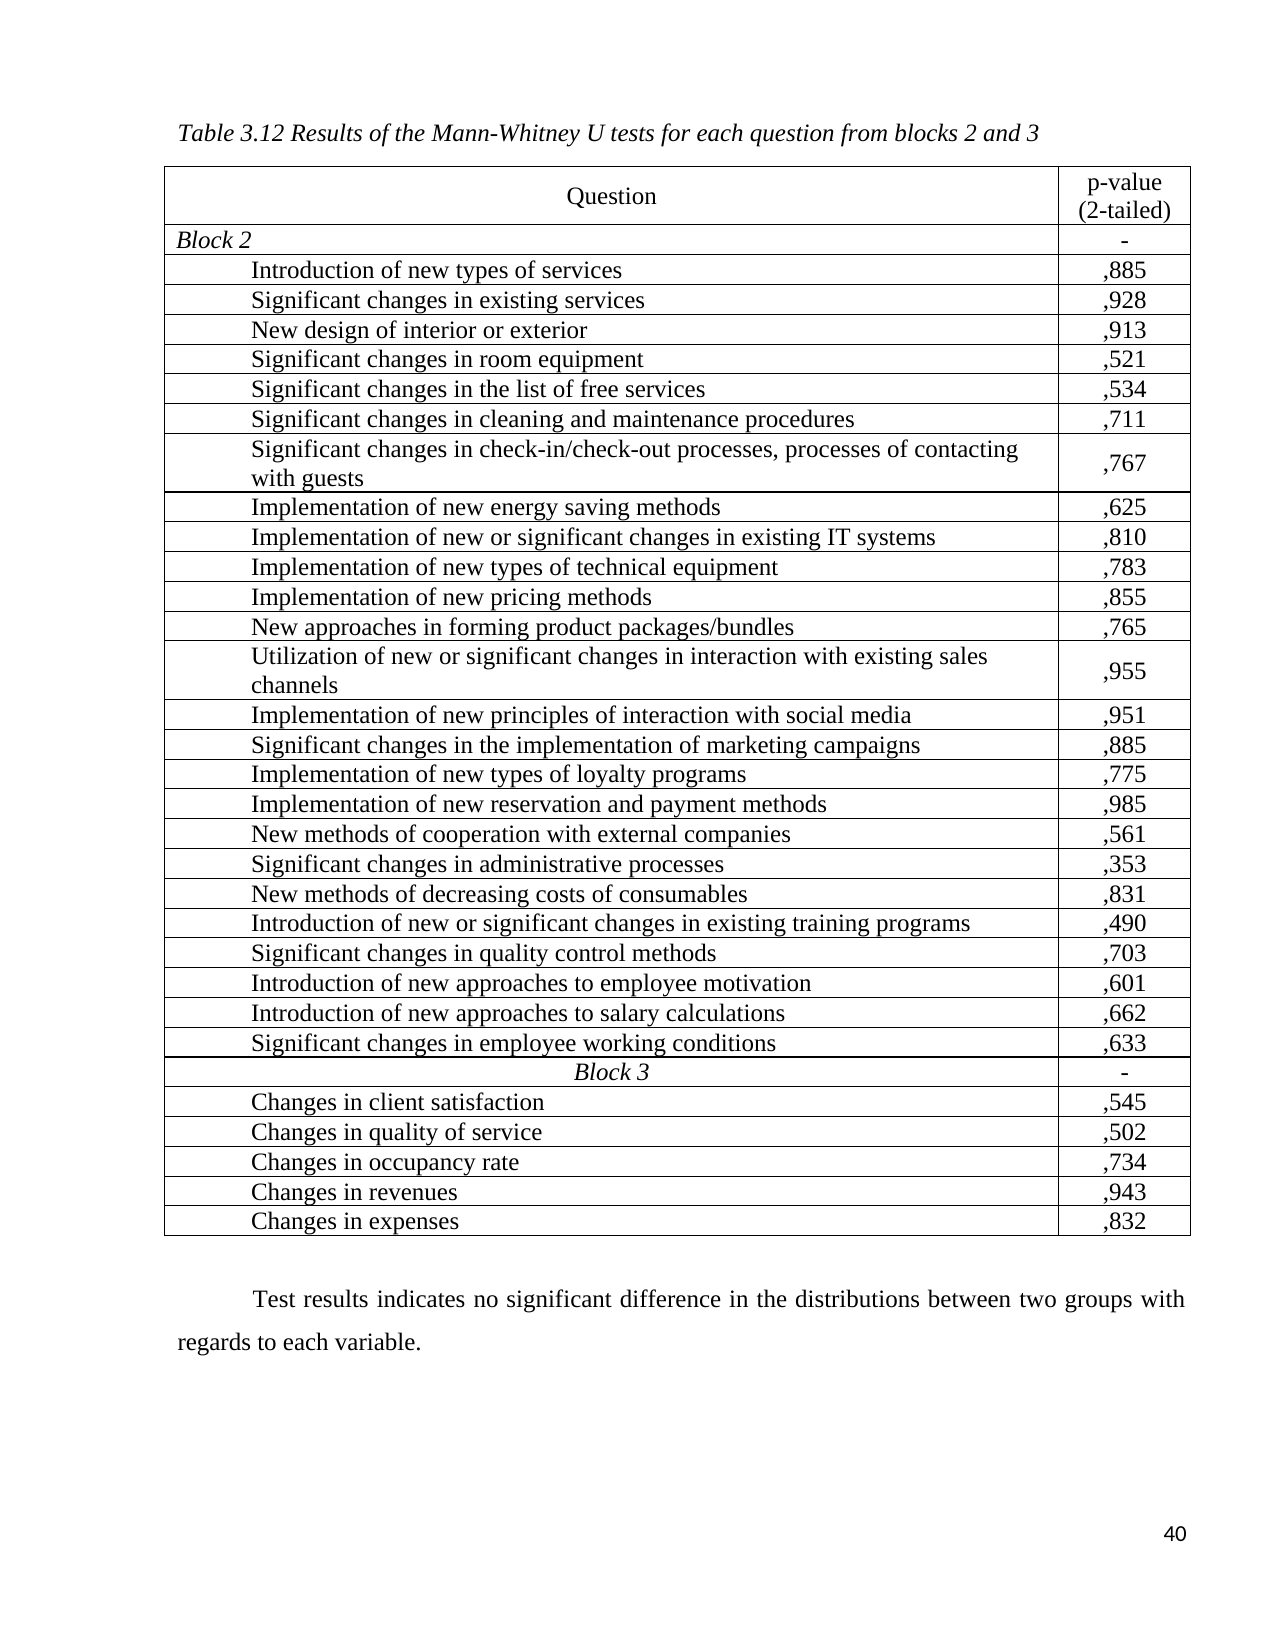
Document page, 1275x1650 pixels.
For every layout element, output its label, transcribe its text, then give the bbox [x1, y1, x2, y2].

table_cell Introduction of new approaches to salary calculations [165, 998, 1058, 1027]
table_cell ,913 [1059, 315, 1190, 343]
table_cell Implementation of new principles of interaction with social media [165, 700, 1058, 729]
table_cell Utilization of new or significant changes in interaction with existing sales channels [165, 641, 1058, 699]
table_header p-value (2-tailed) [1059, 167, 1190, 224]
text Test results indicates no significant difference in the distributions between two groups with regards to each variable. [177, 1284, 1186, 1356]
table_cell Significant changes in the implementation of marketing campaigns [165, 730, 1058, 758]
table_cell ,662 [1059, 998, 1190, 1027]
table_cell - [1059, 1058, 1190, 1086]
table_cell - [1059, 225, 1190, 254]
table_cell ,601 [1059, 968, 1190, 997]
table_cell Implementation of new or significant changes in existing IT systems [165, 522, 1058, 551]
table_cell Introduction of new or significant changes in existing training programs [165, 909, 1058, 937]
table_cell Significant changes in employee working conditions [165, 1028, 1058, 1056]
table_cell Implementation of new types of loyalty programs [165, 760, 1058, 788]
table_cell Changes in revenues [165, 1177, 1058, 1205]
table_cell ,810 [1059, 522, 1190, 551]
table_cell ,885 [1059, 730, 1190, 758]
table_cell New design of interior or exterior [165, 315, 1058, 343]
table_cell Significant changes in the list of free services [165, 374, 1058, 403]
table_cell Block 3 [165, 1058, 1058, 1086]
table_cell Significant changes in room equipment [165, 345, 1058, 373]
table_cell ,625 [1059, 493, 1190, 521]
table_cell Significant changes in quality control methods [165, 938, 1058, 967]
table_cell ,703 [1059, 938, 1190, 967]
table_cell Changes in quality of service [165, 1117, 1058, 1146]
table_cell New approaches in forming product packages/bundles [165, 612, 1058, 640]
table_cell Introduction of new approaches to employee motivation [165, 968, 1058, 997]
table_cell ,885 [1059, 255, 1190, 284]
table_cell ,561 [1059, 819, 1190, 848]
table_cell ,783 [1059, 552, 1190, 581]
table_header Question [165, 167, 1058, 224]
table_cell ,502 [1059, 1117, 1190, 1146]
table_cell ,711 [1059, 404, 1190, 433]
table_cell ,353 [1059, 849, 1190, 878]
table_cell ,734 [1059, 1147, 1190, 1176]
table_cell Significant changes in check-in/check-out processes, processes of contacting with guests [165, 434, 1058, 491]
table_cell Changes in expenses [165, 1206, 1058, 1235]
table_cell ,831 [1059, 879, 1190, 907]
table_cell ,928 [1059, 285, 1190, 314]
table_cell Implementation of new energy saving methods [165, 493, 1058, 521]
table_cell ,855 [1059, 582, 1190, 611]
table_cell ,521 [1059, 345, 1190, 373]
table_cell Implementation of new reservation and payment methods [165, 789, 1058, 818]
table_cell New methods of decreasing costs of consumables [165, 879, 1058, 907]
table_cell ,767 [1059, 434, 1190, 491]
table_cell ,534 [1059, 374, 1190, 403]
text Table 3.12 Results of the Mann-Whitney U tests for each question from blocks 2 and 3 [177, 118, 1186, 147]
table_cell ,633 [1059, 1028, 1190, 1056]
table_cell Implementation of new types of technical equipment [165, 552, 1058, 581]
table_cell Introduction of new types of services [165, 255, 1058, 284]
table_cell Significant changes in cleaning and maintenance procedures [165, 404, 1058, 433]
table_cell ,832 [1059, 1206, 1190, 1235]
table_cell Significant changes in existing services [165, 285, 1058, 314]
table_cell Changes in occupancy rate [165, 1147, 1058, 1176]
table_cell ,951 [1059, 700, 1190, 729]
table_cell ,545 [1059, 1087, 1190, 1116]
table_cell ,985 [1059, 789, 1190, 818]
table_cell Block 2 [165, 225, 1058, 254]
table_cell ,765 [1059, 612, 1190, 640]
table_cell Implementation of new pricing methods [165, 582, 1058, 611]
table_cell ,490 [1059, 909, 1190, 937]
table_cell ,955 [1059, 641, 1190, 699]
table_cell Changes in client satisfaction [165, 1087, 1058, 1116]
table_cell Significant changes in administrative processes [165, 849, 1058, 878]
table_cell New methods of cooperation with external companies [165, 819, 1058, 848]
table_cell ,775 [1059, 760, 1190, 788]
table_cell ,943 [1059, 1177, 1190, 1205]
